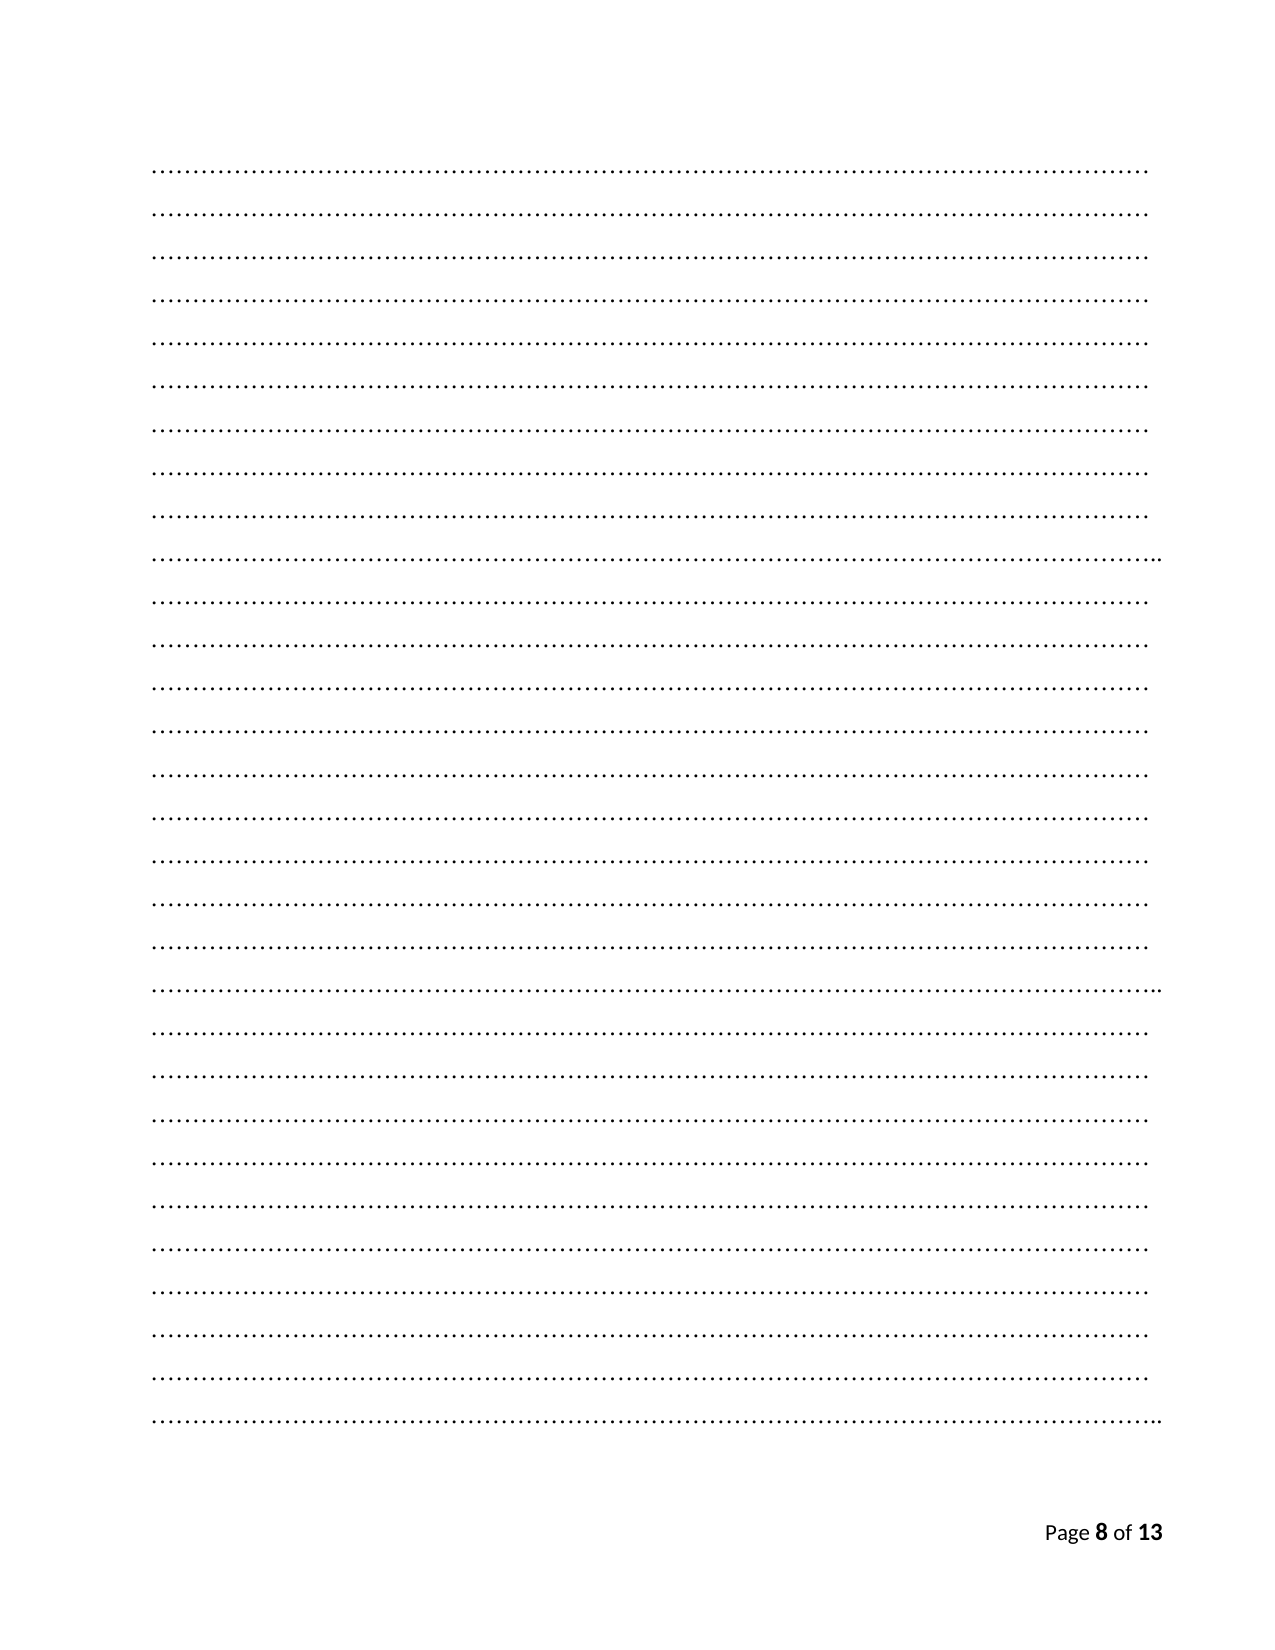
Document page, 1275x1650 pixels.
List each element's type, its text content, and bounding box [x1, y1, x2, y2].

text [150, 1012, 1162, 1429]
